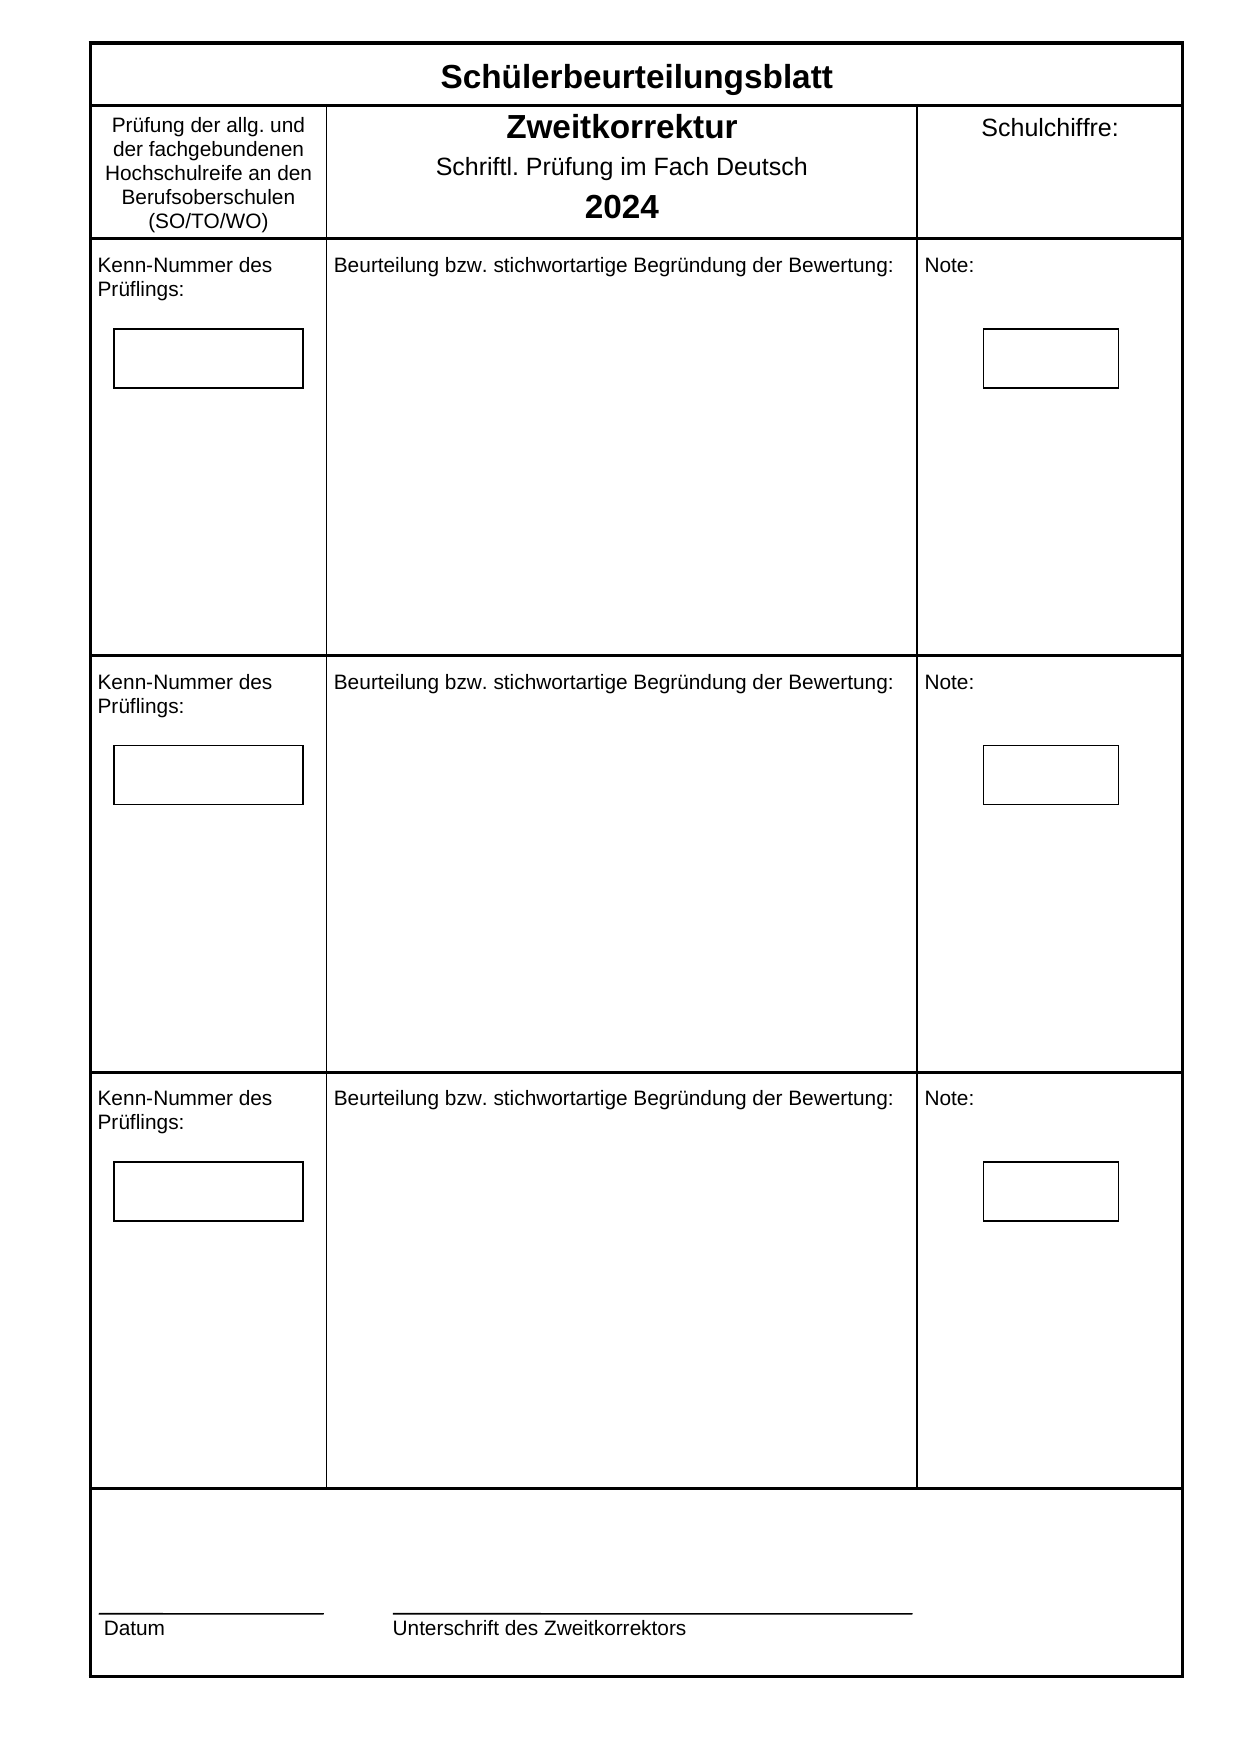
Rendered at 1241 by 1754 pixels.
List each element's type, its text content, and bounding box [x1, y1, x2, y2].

table_cell Note: [918, 240, 1181, 654]
table_cell Prüfung der allg. und der fachgebundenen Hochschulreife an den Berufsoberschulen (SO/TO/WO) [92, 107, 326, 237]
table_cell Schulchiffre: [918, 107, 1181, 237]
table_cell Beurteilung bzw. stichwortartige Begründung der Bewertung: [327, 1074, 916, 1487]
table_cell Kenn-Nummer des Prüflings: [92, 657, 326, 1071]
table_cell Zweitkorrektur Schriftl. Prüfung im Fach Deutsch 2024 [327, 107, 916, 237]
table_cell Note: [918, 1074, 1181, 1487]
table_cell Datum Unterschrift des Zweitkorrektors [92, 1490, 1181, 1675]
table_cell Note: [918, 657, 1181, 1071]
table_cell Beurteilung bzw. stichwortartige Begründung der Bewertung: [327, 240, 916, 654]
table_cell Beurteilung bzw. stichwortartige Begründung der Bewertung: [327, 657, 916, 1071]
table_cell Kenn-Nummer des Prüflings: [92, 1074, 326, 1487]
table_cell Kenn-Nummer des Prüflings: [92, 240, 326, 654]
table_header Schülerbeurteilungsblatt [92, 45, 1181, 104]
